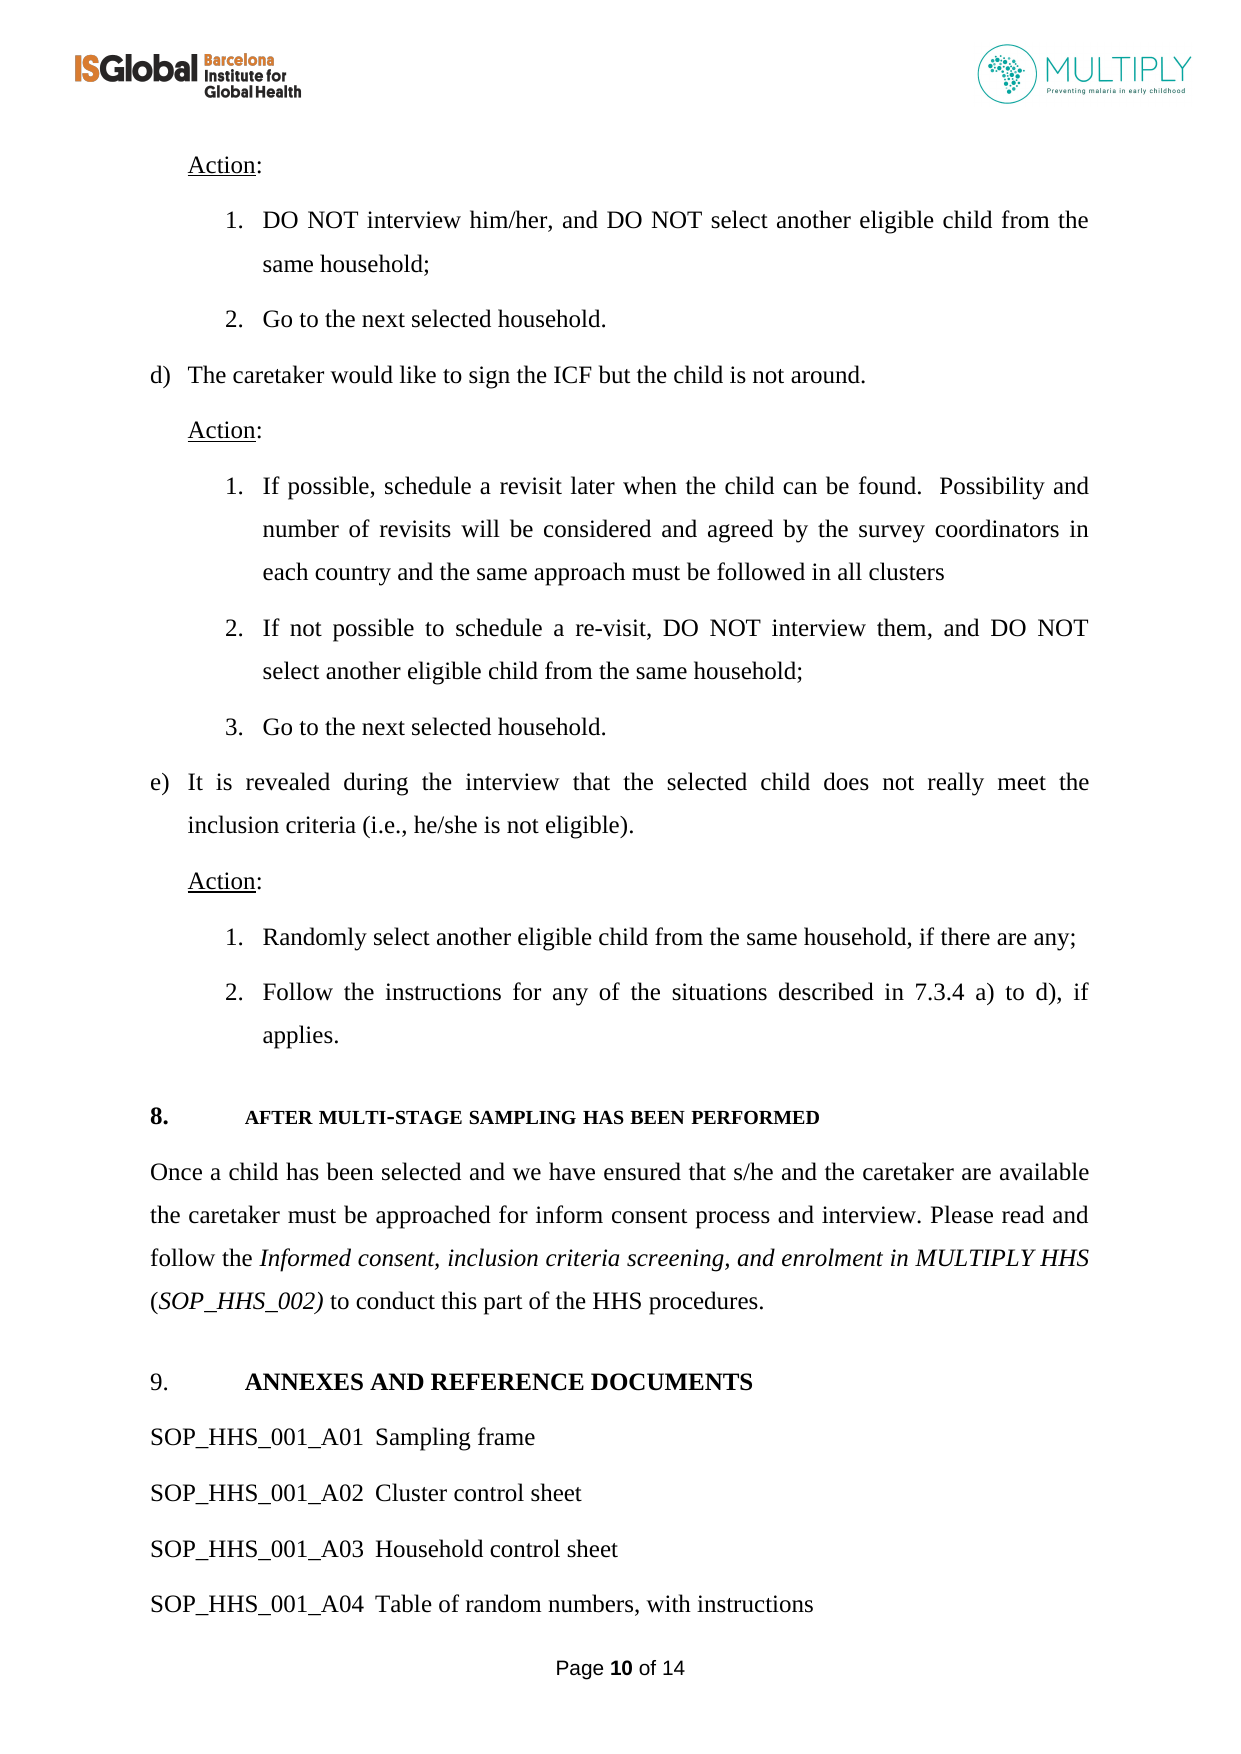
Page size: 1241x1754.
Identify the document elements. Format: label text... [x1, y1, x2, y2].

text Once a child has been selected and we have ensured that s/he and the caretaker are available the caretaker must be approached for inform consent process and interview. Please read and follow the Informed consent, inclusion criteria screening, and enrolment in MULTIPLY HHS (SOP_HHS_002) to conduct this part of the HHS procedures. [150, 1157, 1090, 1315]
list after multi-stage sampling has been performed [150, 1101, 1090, 1130]
list Go to the next selected household. [225, 304, 1090, 333]
text Action: [187, 416, 1090, 444]
list DO NOT interview him/her, and DO NOT select another eligible child from the same household; [225, 206, 1090, 277]
list Follow the instructions for any of the situations described in 7.3.4 a) to d), if applies. [225, 977, 1090, 1049]
text SOP_HHS_001_A02 Cluster control sheet [150, 1478, 1090, 1507]
list Randomly select another eligible child from the same household, if there are any; [225, 922, 1090, 951]
list ANNEXES AND REFERENCE DOCUMENTS [150, 1367, 1090, 1396]
list If not possible to schedule a re-visit, DO NOT interview them, and DO NOT select another eligible child from the same household; [225, 613, 1090, 685]
list It is revealed during the interview that the selected child does not really meet the inclusion criteria (i.e., he/she is not eligible). [150, 767, 1090, 839]
list If possible, schedule a revisit later when the child can be found. Possibility and number of revisits will be considered and agreed by the survey coordinators in each country and the same approach must be followed in all clusters [225, 471, 1090, 586]
picture [62, 42, 314, 109]
text SOP_HHS_001_A01 Sampling frame [150, 1422, 1090, 1451]
text SOP_HHS_001_A04 Table of random numbers, with instructions [150, 1589, 1090, 1618]
list The caretaker would like to sign the ICF but the child is not around. [150, 360, 1090, 389]
text Action: [187, 866, 1090, 895]
list Go to the next selected household. [225, 712, 1090, 741]
text Action: [187, 150, 1090, 179]
picture [972, 42, 1193, 107]
text SOP_HHS_001_A03 Household control sheet [150, 1534, 1090, 1562]
